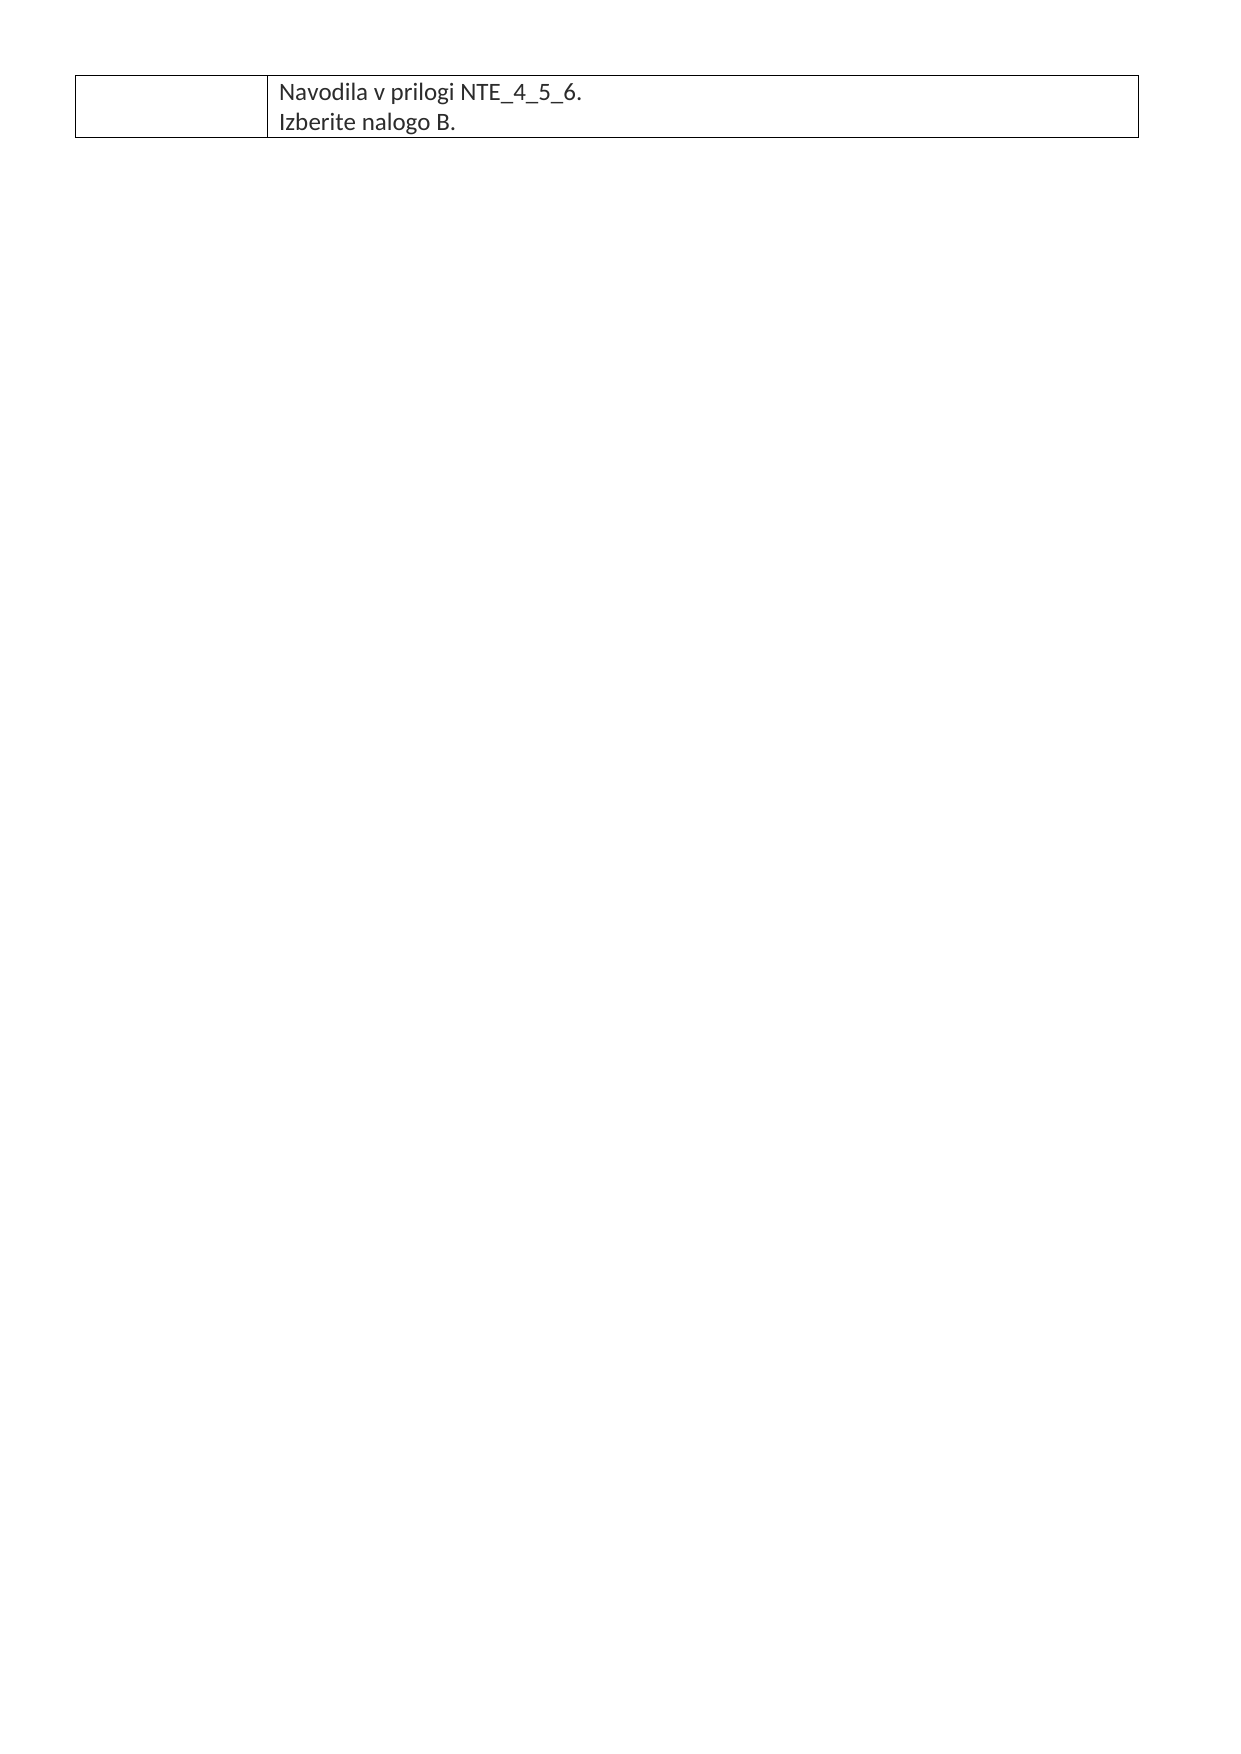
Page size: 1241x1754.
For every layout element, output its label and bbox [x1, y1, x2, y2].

table_cell [76, 76, 267, 137]
table_cell [268, 76, 1138, 137]
